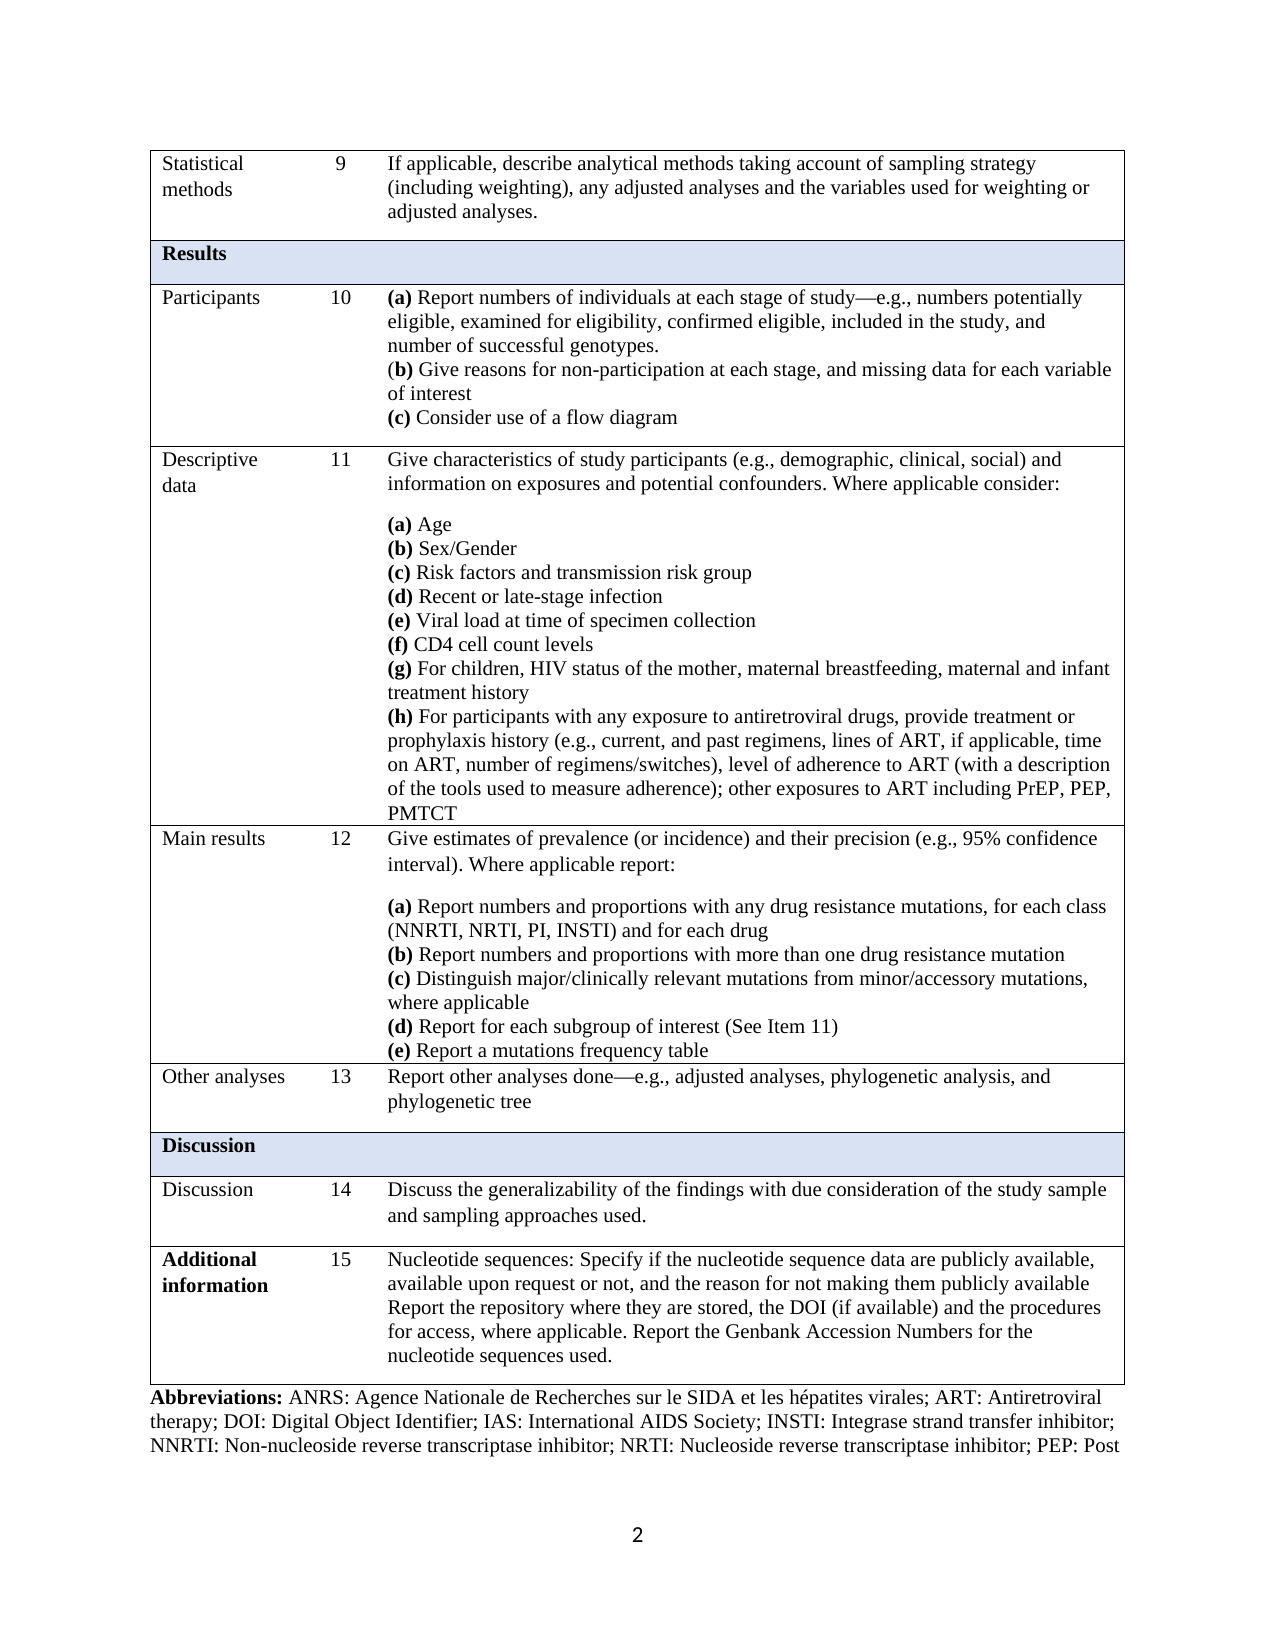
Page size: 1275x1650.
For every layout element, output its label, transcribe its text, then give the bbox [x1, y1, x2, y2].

table_cell Additional information [151, 1247, 305, 1384]
table_cell Give characteristics of study participants (e.g., demographic, clinical, social) and information on exposures and potential confounders. Where applicable consider: (a) Age (b) Sex/Gender (c) Risk factors and transmission risk group (d) Recent or late-stage infection (e) Viral load at time of specimen collection (f) CD4 cell count levels (g) For children, HIV status of the mother, maternal breastfeeding, maternal and infant treatment history (h) For participants with any exposure to antiretroviral drugs, provide treatment or prophylaxis history (e.g., current, and past regimens, lines of ART, if applicable, time on ART, number of regimens/switches), level of adherence to ART (with a description of the tools used to measure adherence); other exposures to ART including PrEP, PEP, PMTCT [376, 447, 1124, 824]
table_cell 14 [305, 1177, 376, 1246]
table_cell Descriptive data [151, 447, 305, 824]
table_cell Other analyses [151, 1064, 305, 1132]
table_cell Nucleotide sequences: Specify if the nucleotide sequence data are publicly available, available upon request or not, and the reason for not making them publicly available Report the repository where they are stored, the DOI (if available) and the procedures for access, where applicable. Report the Genbank Accession Numbers for the nucleotide sequences used. [376, 1247, 1124, 1384]
table_cell Discuss the generalizability of the findings with due consideration of the study sample and sampling approaches used. [376, 1177, 1124, 1246]
table_cell Report other analyses done—e.g., adjusted analyses, phylogenetic analysis, and phylogenetic tree [376, 1064, 1124, 1132]
table_cell Main results [151, 826, 305, 1062]
table_cell 13 [305, 1064, 376, 1132]
table_cell [305, 241, 376, 284]
table_cell 12 [305, 826, 376, 1062]
table_cell 10 [305, 285, 376, 446]
table_cell (a) Report numbers of individuals at each stage of study—e.g., numbers potentially eligible, examined for eligibility, confirmed eligible, included in the study, and number of successful genotypes. (b) Give reasons for non-participation at each stage, and missing data for each variable of interest (c) Consider use of a flow diagram [376, 285, 1124, 446]
table_cell 9 [305, 151, 376, 240]
table_cell Discussion [151, 1177, 305, 1246]
table_cell [376, 241, 1124, 284]
table_cell If applicable, describe analytical methods taking account of sampling strategy (including weighting), any adjusted analyses and the variables used for weighting or adjusted analyses. [376, 151, 1124, 240]
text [150, 1385, 1125, 1457]
table_cell 15 [305, 1247, 376, 1384]
table_cell Participants [151, 285, 305, 446]
table_cell Give estimates of prevalence (or incidence) and their precision (e.g., 95% confidence interval). Where applicable report: (a) Report numbers and proportions with any drug resistance mutations, for each class (NNRTI, NRTI, PI, INSTI) and for each drug (b) Report numbers and proportions with more than one drug resistance mutation (c) Distinguish major/clinically relevant mutations from minor/accessory mutations, where applicable (d) Report for each subgroup of interest (See Item 11) (e) Report a mutations frequency table [376, 826, 1124, 1062]
table_cell Statistical methods [151, 151, 305, 240]
table_cell Discussion [151, 1133, 1124, 1176]
table_cell 11 [305, 447, 376, 824]
table_cell Results [151, 241, 305, 284]
